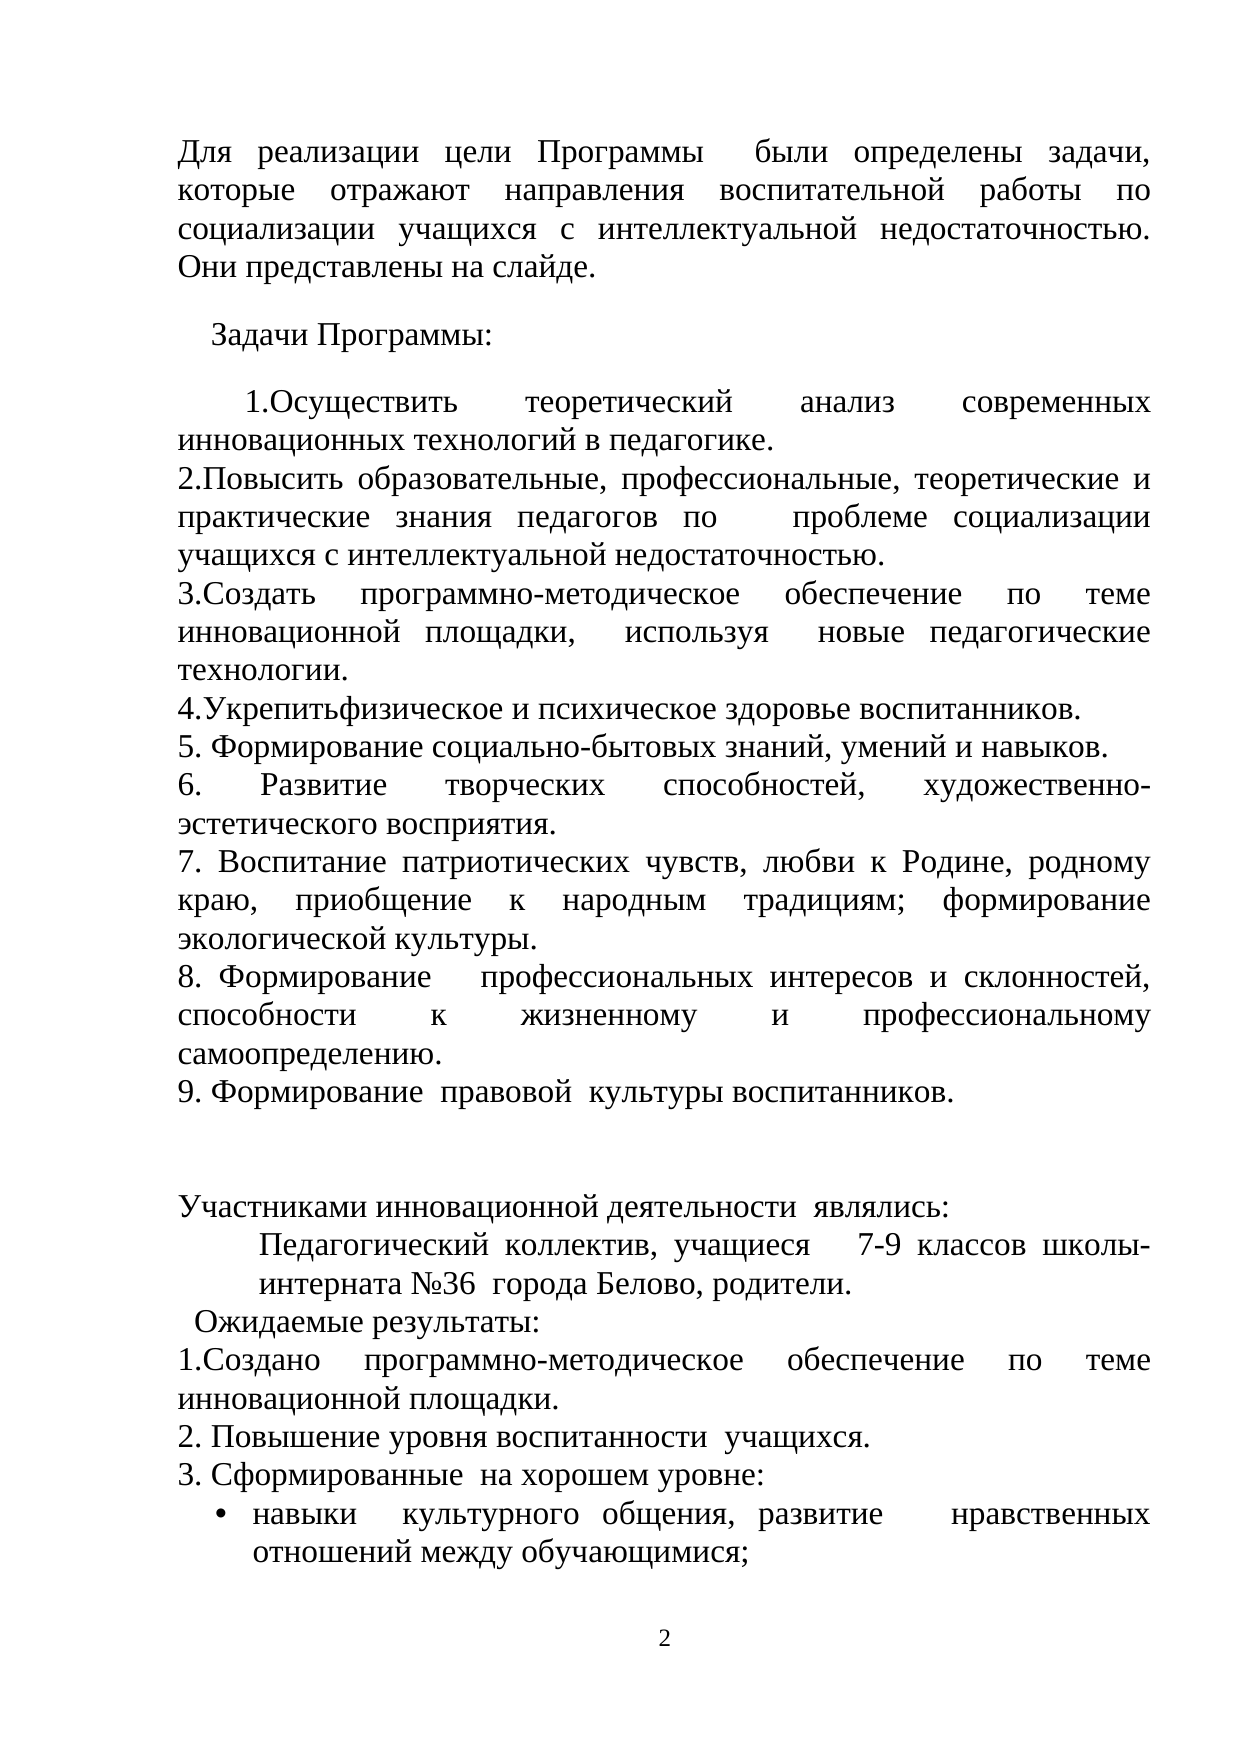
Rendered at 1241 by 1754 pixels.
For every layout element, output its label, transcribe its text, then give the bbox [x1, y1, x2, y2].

text Задачи Программы: [177, 314, 1152, 352]
text 4.Укрепитьфизическое и психическое здоровье воспитанников. [177, 688, 1152, 726]
text 1.Создано программно-методическое обеспечение по теме инновационной площадки. [177, 1339, 1152, 1416]
text 9. Формирование правовой культуры воспитанников. [177, 1071, 1152, 1109]
text 8. Формирование профессиональных интересов и склонностей, способности к жизненному и профессиональному самоопределению. [177, 956, 1152, 1071]
text 7. Воспитание патриотических чувств, любви к Родине, родному краю, приобщение к народным традициям; формирование экологической культуры. [177, 841, 1152, 956]
text 2. Повышение уровня воспитанности учащихся. [177, 1416, 1152, 1454]
text Участниками инновационной деятельности являлись: [177, 1186, 1152, 1224]
text Педагогический коллектив, учащиеся 7-9 классов школы-интерната №36 города Белово, родители. [258, 1224, 1152, 1301]
text 6. Развитие творческих способностей, художественно-эстетического восприятия. [177, 764, 1152, 841]
text 1.Осуществить теоретический анализ современных инновационных технологий в педагогике. [177, 381, 1152, 458]
text 3. Сформированные на хорошем уровне: [177, 1454, 1152, 1493]
text 3.Создать программно-методическое обеспечение по теме инновационной площадки, используя новые педагогические технологии. [177, 573, 1152, 688]
text Ожидаемые результаты: [177, 1301, 1136, 1339]
text 2.Повысить образовательные, профессиональные, теоретические и практические знания педагогов по проблеме социализации учащихся с интеллектуальной недостаточностью. [177, 458, 1152, 573]
text Для реализации цели Программы были определены задачи, которые отражают направления воспитательной работы по социализации учащихся с интеллектуальной недостаточностью. Они представлены на слайде. [177, 131, 1152, 284]
list навыки культурного общения, развитие нравственных отношений между обучающимися; [215, 1493, 1152, 1570]
text 5. Формирование социально-бытовых знаний, умений и навыков. [177, 726, 1152, 764]
